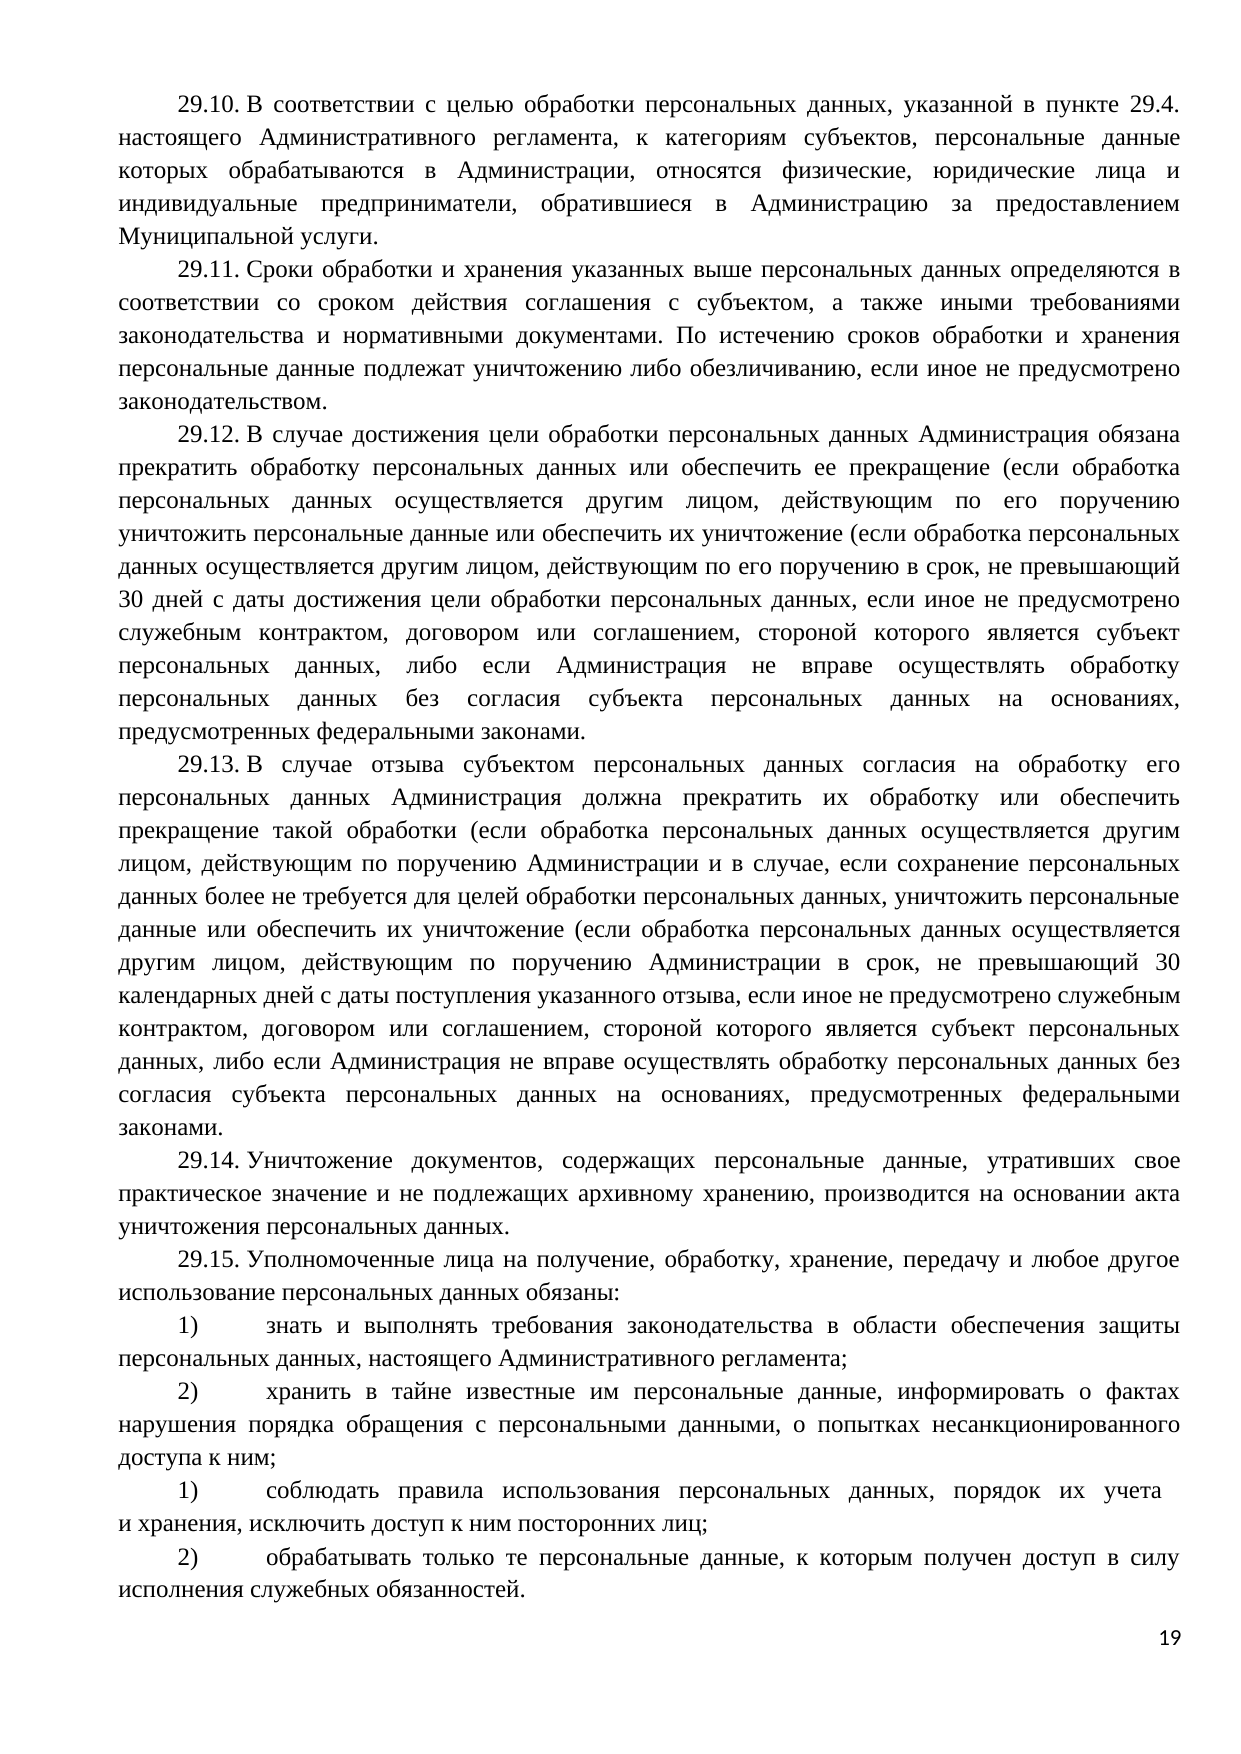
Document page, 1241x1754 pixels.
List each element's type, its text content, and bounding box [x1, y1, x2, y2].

list 29.15. Уполномоченные лица на получение, обработку, хранение, передачу и любое другое использование персональных данных обязаны: [118, 1244, 1181, 1306]
text соблюдать правила использования персональных данных, порядок их учета и хранения, исключить доступ к ним посторонних лиц; [118, 1476, 1181, 1537]
list хранить в тайне известные им персональные данные, информировать о фактах нарушения порядка обращения с персональными данными, о попытках несанкционированного доступа к ним; [118, 1376, 1181, 1471]
list знать и выполнять требования законодательства в области обеспечения защиты персональных данных, настоящего Административного регламента; [118, 1310, 1181, 1372]
list 29.13. В случае отзыва субъектом персональных данных согласия на обработку его персональных данных Администрация должна прекратить их обработку или обеспечить прекращение такой обработки (если обработка персональных данных осуществляется другим лицом, действующим по поручению Администрации и в случае, если сохранение персональных данных более не требуется для целей обработки персональных данных, уничтожить персональные данные или обеспечить их уничтожение (если обработка персональных данных осуществляется другим лицом, действующим по поручению Администрации в срок, не превышающий 30 календарных дней с даты поступления указанного отзыва, если иное не предусмотрено служебным контрактом, договором или соглашением, стороной которого является субъект персональных данных, либо если Администрация не вправе осуществлять обработку персональных данных без согласия субъекта персональных данных на основаниях, предусмотренных федеральными законами. [118, 749, 1181, 1141]
list 29.10. В соответствии с целью обработки персональных данных, указанной в пункте 29.4. настоящего Административного регламента, к категориям субъектов, персональные данные которых обрабатываются в Администрации, относятся физические, юридические лица и индивидуальные предприниматели, обратившиеся в Администрацию за предоставлением Муниципальной услуги. [118, 89, 1181, 249]
list 29.12. В случае достижения цели обработки персональных данных Администрация обязана прекратить обработку персональных данных или обеспечить ее прекращение (если обработка персональных данных осуществляется другим лицом, действующим по его поручению уничтожить персональные данные или обеспечить их уничтожение (если обработка персональных данных осуществляется другим лицом, действующим по его поручению в срок, не превышающий 30 дней с даты достижения цели обработки персональных данных, если иное не предусмотрено служебным контрактом, договором или соглашением, стороной которого является субъект персональных данных, либо если Администрация не вправе осуществлять обработку персональных данных без согласия субъекта персональных данных на основаниях, предусмотренных федеральными законами. [118, 419, 1181, 745]
list 29.11. Сроки обработки и хранения указанных выше персональных данных определяются в соответствии со сроком действия соглашения с субъектом, а также иными требованиями законодательства и нормативными документами. По истечению сроков обработки и хранения персональные данные подлежат уничтожению либо обезличиванию, если иное не предусмотрено законодательством. [118, 254, 1181, 414]
text обрабатывать только те персональные данные, к которым получен доступ в силу исполнения служебных обязанностей. [118, 1542, 1181, 1603]
list 29.14. Уничтожение документов, содержащих персональные данные, утративших свое практическое значение и не подлежащих архивному хранению, производится на основании акта уничтожения персональных данных. [118, 1145, 1181, 1240]
